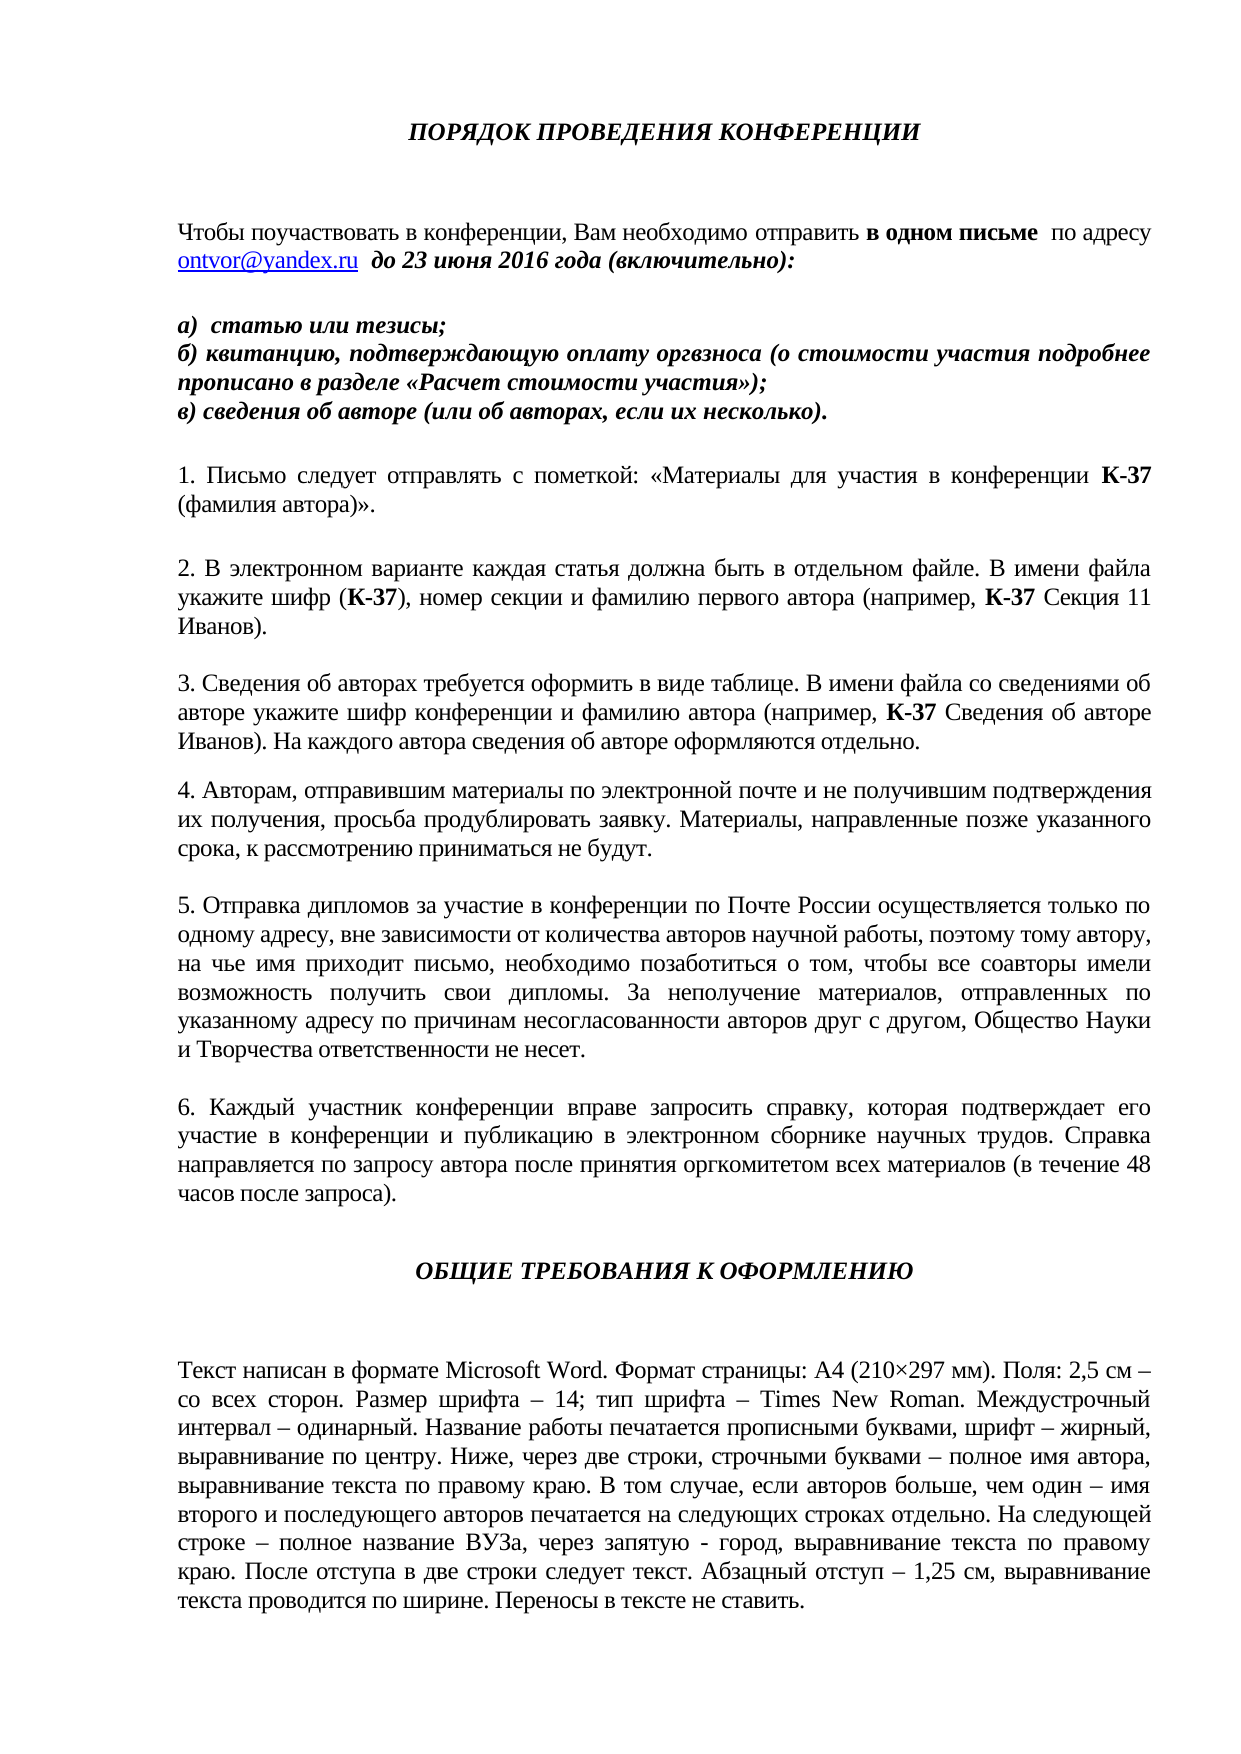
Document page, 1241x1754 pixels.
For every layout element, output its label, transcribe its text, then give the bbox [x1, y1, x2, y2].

text ОБЩИЕ ТРЕБОВАНИЯ К ОФОРМЛЕНИЮ [177, 1256, 1152, 1285]
text Текст написан в формате Microsoft Word. Формат страницы: А4 (210×297 мм). Поля: – со всех сторон. Размер шрифта – 14; тип шрифта – Times New Roman. Междустрочный интервал – одинарный. Название работы печатается прописными буквами, шрифт – жирный, выравнивание по центру. Ниже, через две строки, строчными буквами – полное имя автора, выравнивание текста по правому краю. В том случае, если авторов больше, чем один – имя второго и последующего авторов печатается на следующих строках отдельно. На следующей строке – полное название ВУЗа, через запятую - город, выравнивание текста по правому краю. После отступа в две строки следует текст. Абзацный отступ – , выравнивание текста проводится по ширине. Переносы в тексте не ставить. [177, 1355, 1152, 1614]
text 2. В электронном варианте каждая статья должна быть в отдельном файле. В имени файла укажите шифр (К-37), номер секции и фамилию первого автора (например, К-37 Секция 11 Иванов). [177, 553, 1152, 640]
text в) сведения об авторе (или об авторах, если их несколько). [177, 396, 1152, 425]
text а) статью или тезисы; [177, 310, 1152, 338]
text 5. Отправка дипломов за участие в конференции по Почте России осуществляется только по одному адресу, вне зависимости от количества авторов научной работы, поэтому тому автору, на чье имя приходит письмо, необходимо позаботиться о том, чтобы все соавторы имели возможность получить свои дипломы. За неполучение материалов, отправленных по указанному адресу по причинам несогласованности авторов друг с другом, Общество Науки и Творчества ответственности не несет. [177, 891, 1152, 1063]
text 1. Письмо следует отправлять с пометкой: «Материалы для участия в конференции К-37 (фамилия автора)». [177, 460, 1152, 518]
text 6. Каждый участник конференции вправе запросить справку, которая подтверждает его участие в конференции и публикацию в электронном сборнике научных трудов. Справка направляется по запросу автора после принятия оргкомитетом всех материалов (в течение 48 часов после запроса). [177, 1092, 1152, 1207]
text ПОРЯДОК ПРОВЕДЕНИЯ КОНФЕРЕНЦИИ [177, 118, 1152, 147]
text 3. Сведения об авторах требуется оформить в виде таблице. В имени файла со сведениями об авторе укажите шифр конференции и фамилию автора (например, К-37 Сведения об авторе Иванов). На каждого автора сведения об авторе оформляются отдельно. [177, 668, 1152, 755]
text Чтобы поучаствовать в конференции, Вам необходимо отправить в одном письме по адресу ontvor@yandex.ru до 23 июня 2016 года (включительно): [177, 217, 1152, 274]
text б) квитанцию, подтверждающую оплату оргвзноса (о стоимости участия подробнее прописано в разделе «Расчет стоимости участия»); [177, 338, 1152, 396]
text 4. Авторам, отправившим материалы по электронной почте и не получившим подтверждения их получения, просьба продублировать заявку. Материалы, направленные позже указанного срока, к рассмотрению приниматься не будут. [177, 776, 1152, 862]
